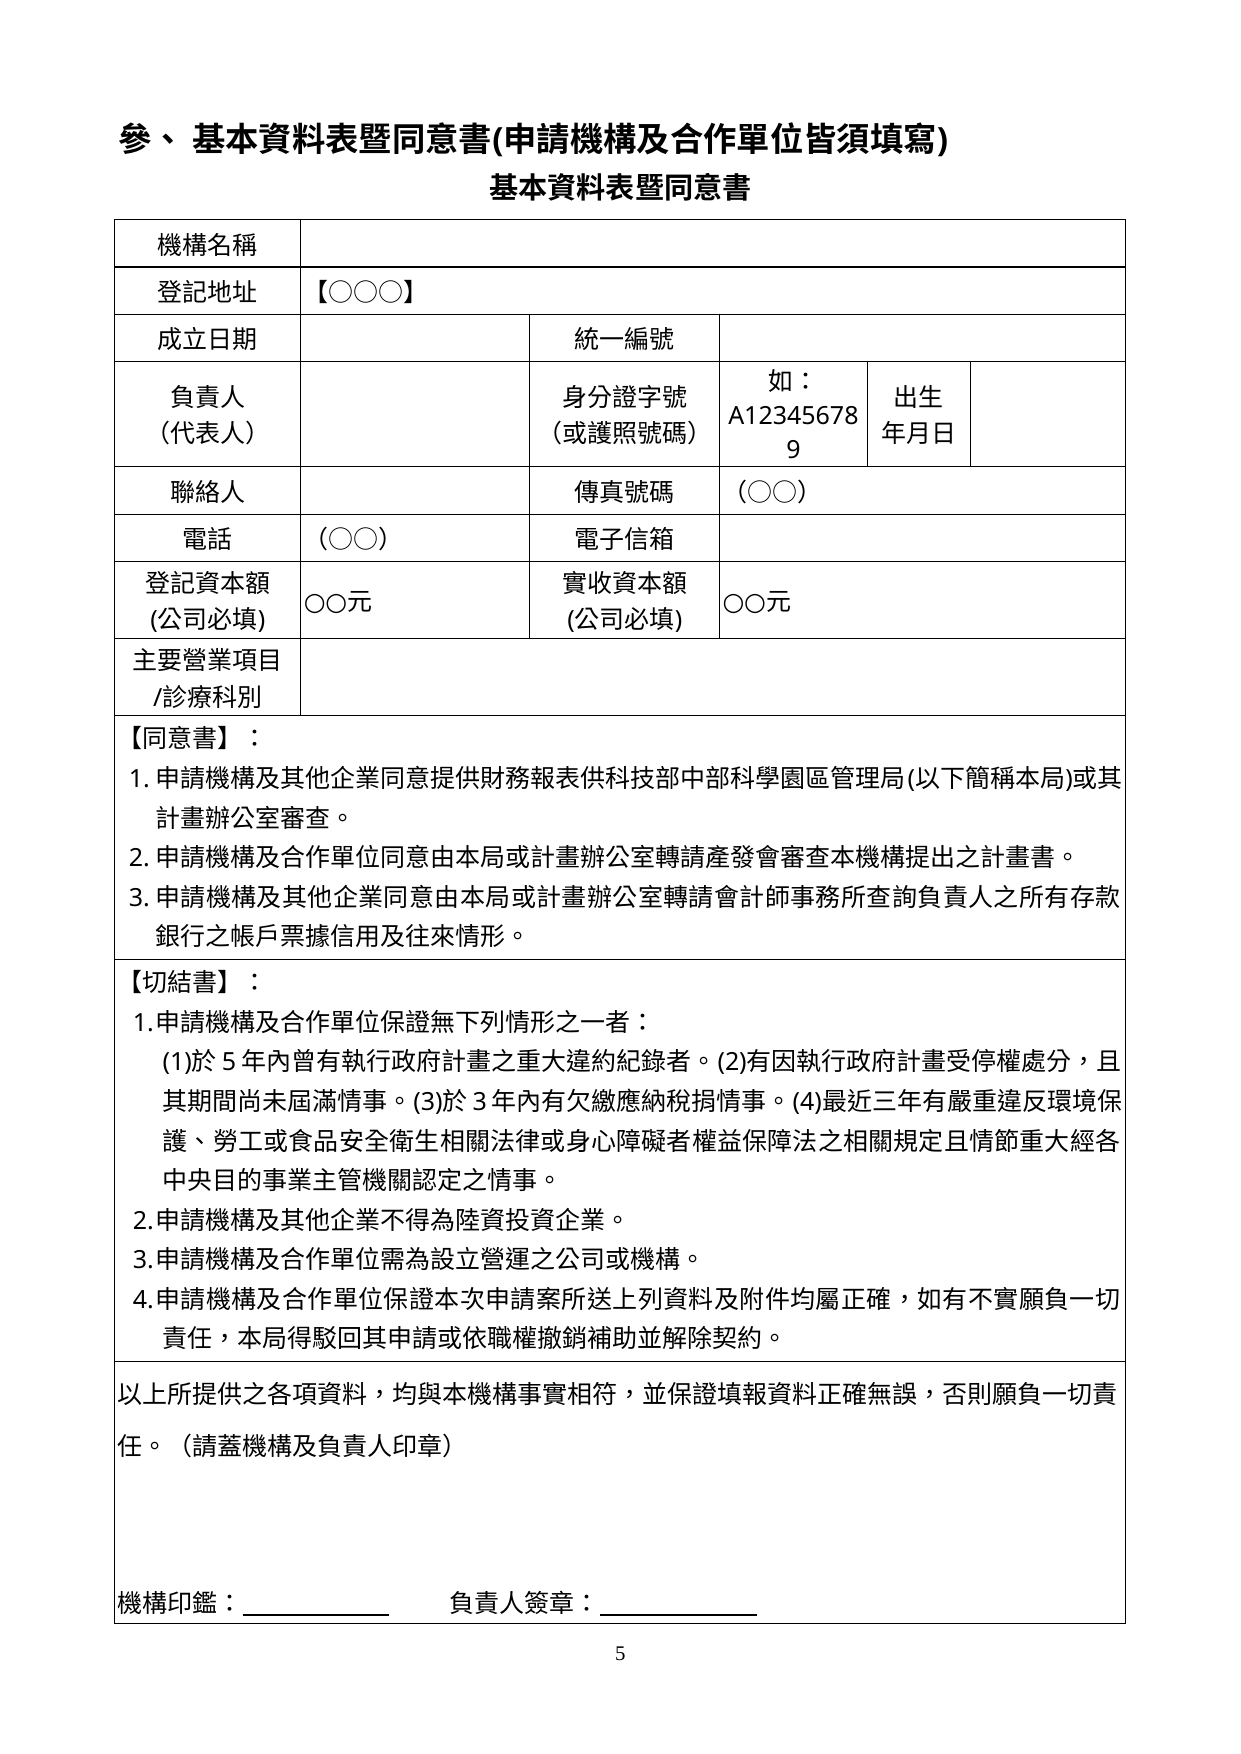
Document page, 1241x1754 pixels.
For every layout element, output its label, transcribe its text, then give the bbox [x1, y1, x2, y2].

table_cell 統一編號 [530, 315, 719, 361]
table_cell [301, 315, 529, 361]
table_cell 聯絡人 [115, 467, 300, 513]
table_cell 電子信箱 [530, 515, 719, 561]
table_cell 成立日期 [115, 315, 300, 361]
table_cell ○○元 [720, 562, 1125, 638]
table_header [301, 220, 1125, 266]
table_cell 【同意書】： 申請機構及其他企業同意提供財務報表供科技部中部科學園區管理局(以下簡稱本局)或其計畫辦公室審查。 申請機構及合作單位同意由本局或計畫辦公室轉請產發會審查本機構提出之計畫書。 申請機構及其他企業同意由本局或計畫辦公室轉請會計師事務所查詢負責人之所有存款銀行之帳戶票據信用及往來情形。 [115, 716, 1125, 959]
table_cell 登記地址 [115, 268, 300, 313]
table_cell 【○○○】 [301, 268, 1125, 313]
table_cell [301, 467, 529, 513]
table_cell 以上所提供之各項資料，均與本機構事實相符，並保證填報資料正確無誤，否則願負一切責任。（請蓋機構及負責人印章） 機構印鑑： 負責人簽章： [115, 1362, 1125, 1622]
table_cell 身分證字號 （或護照號碼） [530, 362, 719, 466]
table_cell 【切結書】： 申請機構及合作單位保證無下列情形之一者： (1)於5年內曾有執行政府計畫之重大違約紀錄者。(2)有因執行政府計畫受停權處分，且其期間尚未屆滿情事。(3)於3年內有欠繳應納稅捐情事。(4)最近三年有嚴重違反環境保護、勞工或食品安全衛生相關法律或身心障礙者權益保障法之相關規定且情節重大經各中央目的事業主管機關認定之情事。 申請機構及其他企業不得為陸資投資企業。 申請機構及合作單位需為設立營運之公司或機構。 申請機構及合作單位保證本次申請案所送上列資料及附件均屬正確，如有不實願負一切責任，本局得駁回其申請或依職權撤銷補助並解除契約。 [115, 960, 1125, 1361]
table_cell 主要營業項目 /診療科別 [115, 639, 300, 715]
table_cell [301, 639, 1125, 715]
table_cell [301, 362, 529, 466]
table_cell 實收資本額 (公司必填) [530, 562, 719, 638]
table_cell ○○元 [301, 562, 529, 638]
table_cell （○○） [301, 515, 529, 561]
table_cell 如：A123456789 [720, 362, 867, 466]
table_cell [720, 515, 1125, 561]
table_cell [971, 362, 1125, 466]
table_header 機構名稱 [115, 220, 300, 266]
table_cell 電話 [115, 515, 300, 561]
table_cell （○○） [720, 467, 1125, 513]
table_cell [720, 315, 1125, 361]
text 基本資料表暨同意書 [118, 165, 1122, 207]
text 基本資料表暨同意書(申請機構及合作單位皆須填寫) [118, 118, 1122, 160]
table_cell 登記資本額 (公司必填) [115, 562, 300, 638]
table_cell 傳真號碼 [530, 467, 719, 513]
table_cell 出生 年月日 [868, 362, 970, 466]
table_cell 負責人 （代表人） [115, 362, 300, 466]
